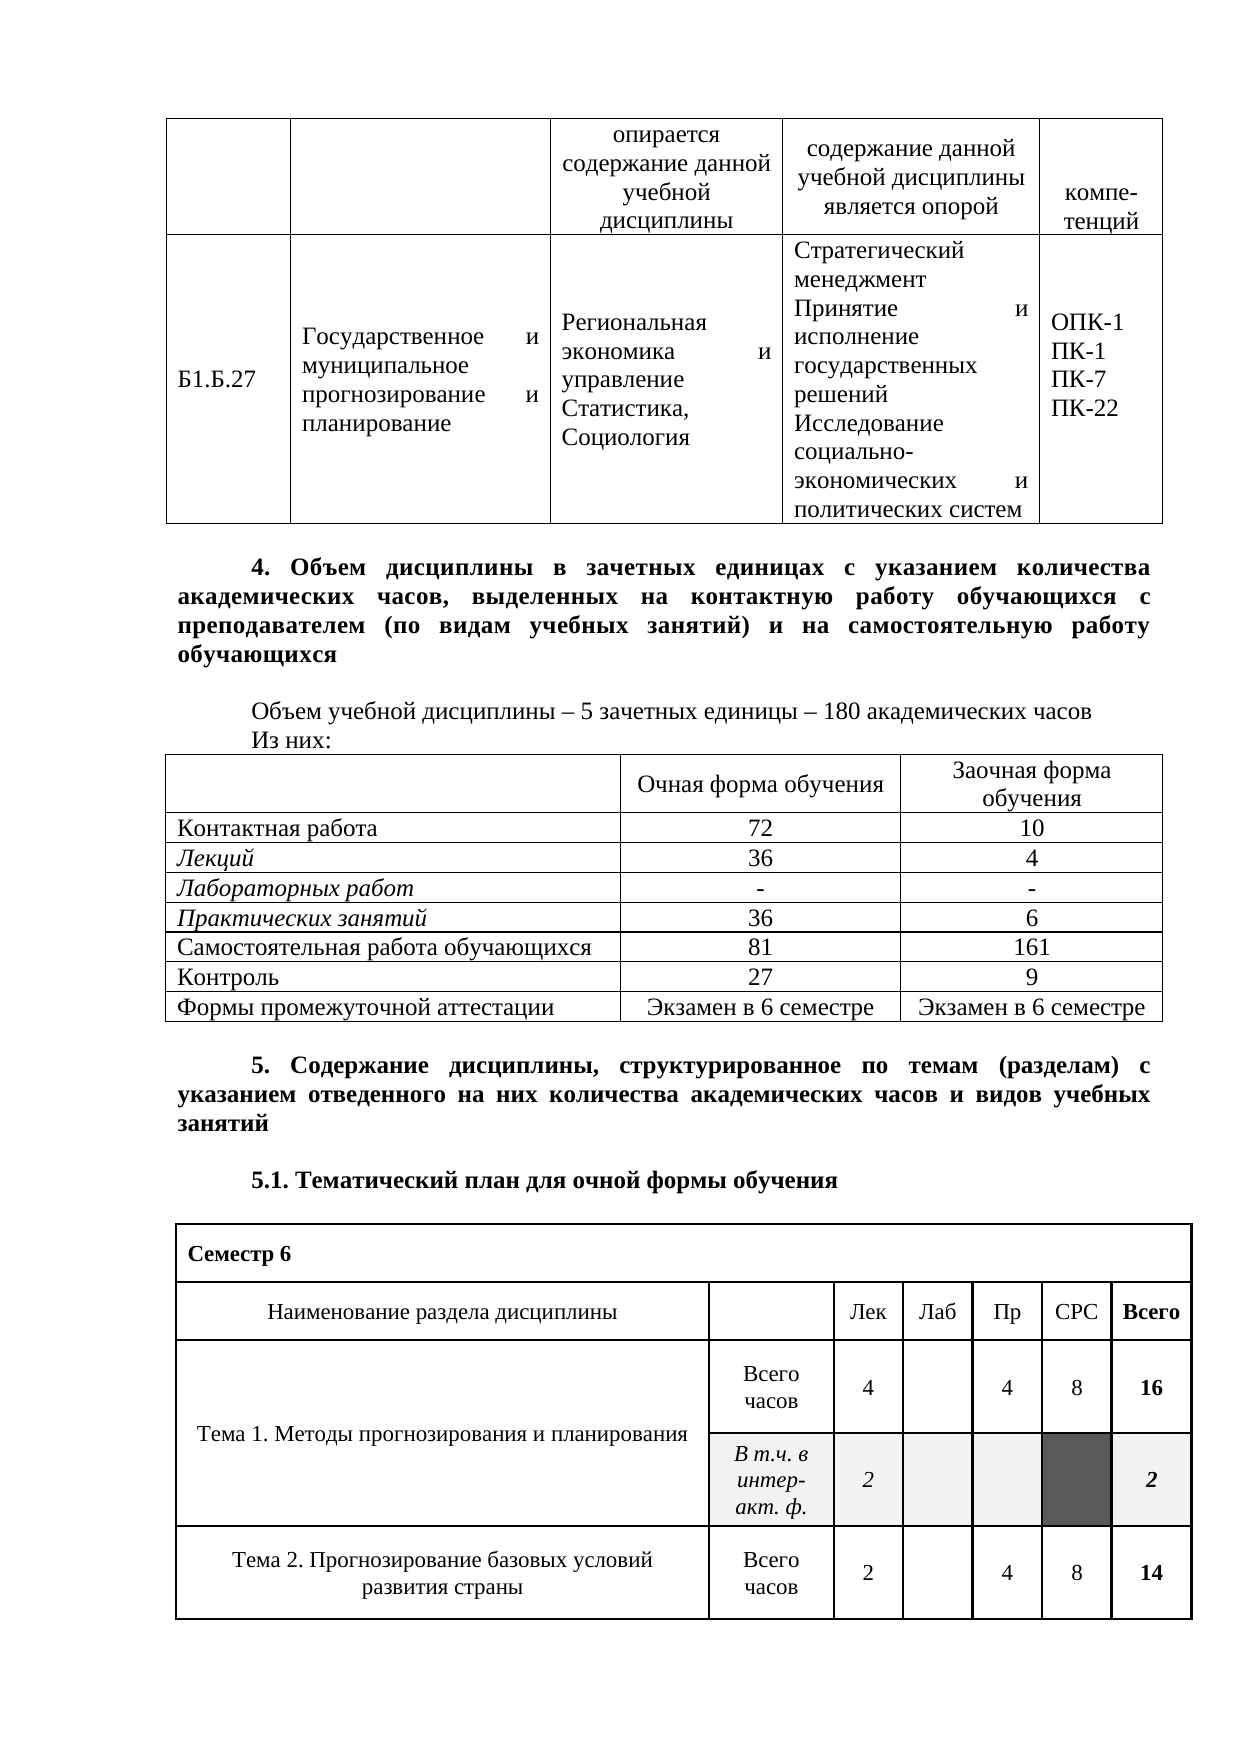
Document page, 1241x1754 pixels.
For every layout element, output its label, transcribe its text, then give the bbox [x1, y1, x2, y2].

table_cell Всего часов [710, 1527, 833, 1618]
table_cell 2 [835, 1527, 902, 1618]
text Объем учебной дисциплины – 5 зачетных единицы – 180 академических часов [177, 696, 1152, 725]
table_cell 36 [621, 903, 900, 931]
table_cell СРС [1043, 1283, 1110, 1339]
table_cell Контактная работа [166, 813, 620, 842]
table_cell Лаб [904, 1283, 971, 1339]
table_cell Формы промежуточной аттестации [166, 992, 620, 1021]
table_header Семестр 6 [177, 1225, 1190, 1281]
table_cell Пр [974, 1283, 1041, 1339]
table_cell 9 [901, 962, 1162, 991]
table_cell В т.ч. в интер-акт. ф. [710, 1434, 833, 1525]
table_header Заочная форма обучения [901, 755, 1162, 812]
table_cell 8 [1043, 1341, 1110, 1432]
table_cell 4 [974, 1527, 1041, 1618]
table_cell - [901, 873, 1162, 902]
table_cell 10 [901, 813, 1162, 842]
table_cell Контроль [166, 962, 620, 991]
table_cell Лек [835, 1283, 902, 1339]
table_cell 4 [901, 843, 1162, 872]
table_header [166, 755, 620, 812]
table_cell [783, 119, 1039, 234]
table_cell [974, 1434, 1041, 1525]
table_cell ОПК-1 ПК-1 ПК-7 ПК-22 [1040, 235, 1162, 523]
table_cell Всего часов [710, 1341, 833, 1432]
table_cell Региональная экономика и управление Статистика, Социология [551, 235, 782, 523]
table_cell 161 [901, 933, 1162, 961]
table_cell Б1.Б.27 [167, 235, 290, 523]
table_cell 4 [974, 1341, 1041, 1432]
table_cell Самостоятельная работа обучающихся [166, 933, 620, 961]
table_cell 6 [901, 903, 1162, 931]
table_cell [1043, 1434, 1110, 1525]
table_cell 27 [621, 962, 900, 991]
table_cell Стратегический менеджмент Принятие и исполнение государственных решений Исследование социально-экономических и политических систем [783, 235, 1039, 523]
table_cell Тема 1. Методы прогнозирования и планирования [177, 1341, 708, 1525]
table_cell Всего [1113, 1283, 1190, 1339]
table_cell Наименование раздела дисциплины [177, 1283, 708, 1339]
table_cell 4 [835, 1341, 902, 1432]
table_cell [904, 1527, 971, 1618]
table_cell [904, 1434, 971, 1525]
table_cell 81 [621, 933, 900, 961]
text Из них: [177, 725, 1152, 754]
table_cell 2 [835, 1434, 902, 1525]
table_cell Лекций [166, 843, 620, 872]
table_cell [177, 1527, 708, 1618]
table_cell 36 [621, 843, 900, 872]
table_cell - [621, 873, 900, 902]
table_cell Государственное и муниципальное прогнозирование и планирование [291, 235, 550, 523]
table_cell 16 [1113, 1341, 1190, 1432]
table_cell [904, 1341, 971, 1432]
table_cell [551, 119, 782, 234]
table_cell Практических занятий [166, 903, 620, 931]
text 5. Содержание дисциплины, структурированное по темам (разделам) с указанием отведенного на них количества академических часов и видов учебных занятий [177, 1051, 1152, 1137]
table_cell 72 [621, 813, 900, 842]
table_cell [710, 1283, 833, 1339]
table_cell 14 [1113, 1527, 1190, 1618]
table_cell 8 [1043, 1527, 1110, 1618]
text 4. Объем дисциплины в зачетных единицах с указанием количества академических часов, выделенных на контактную работу обучающихся с преподавателем (по видам учебных занятий) и на самостоятельную работу обучающихся [177, 552, 1152, 667]
table_cell Экзамен в 6 семестре [901, 992, 1162, 1021]
table_cell Экзамен в 6 семестре [621, 992, 900, 1021]
text 5.1. Тематический план для очной формы обучения [177, 1166, 1152, 1194]
table_header Очная форма обучения [621, 755, 900, 812]
table_cell Лабораторных работ [166, 873, 620, 902]
table_cell 2 [1113, 1434, 1190, 1525]
